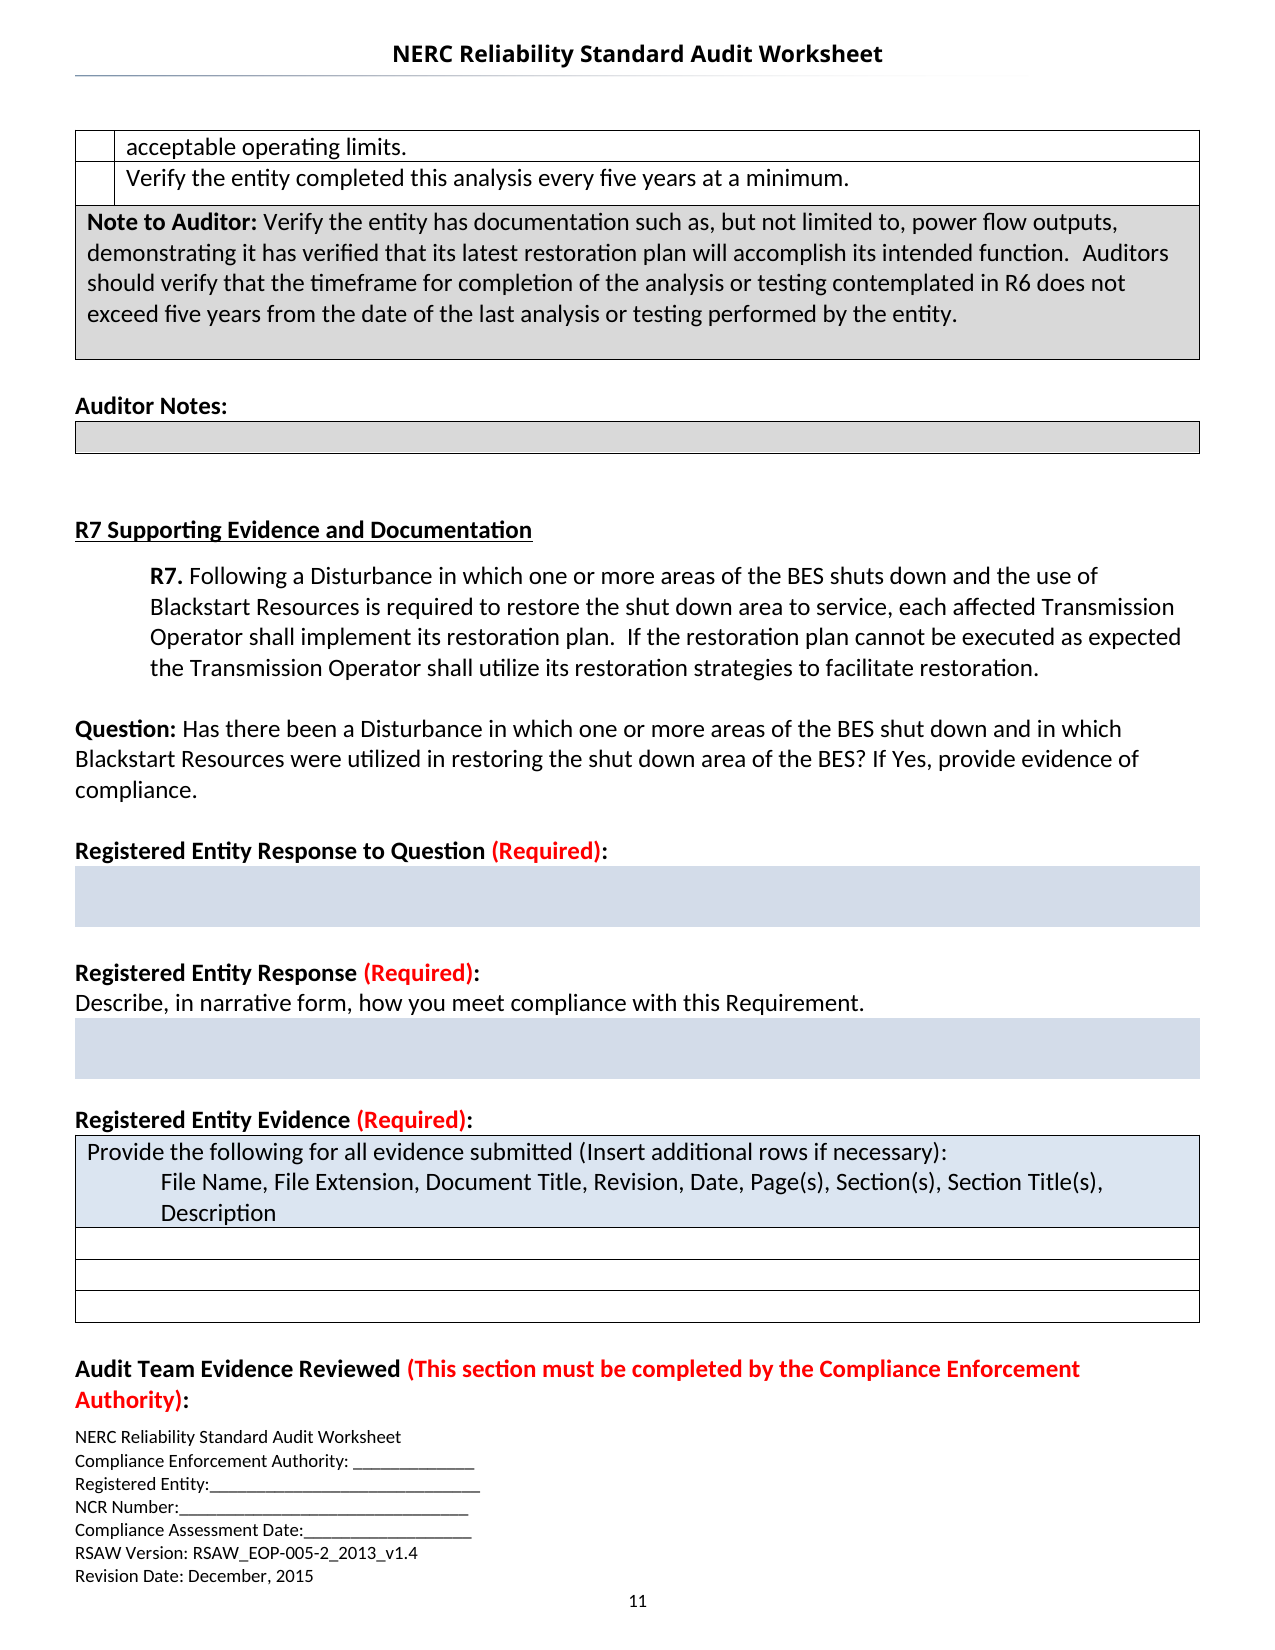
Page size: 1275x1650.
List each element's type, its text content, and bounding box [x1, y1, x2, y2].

table_cell Note to Auditor: Verify the entity has documentation such as, but not limited to, power flow outputs, demonstrating it has verified that its latest restoration plan will accomplish its intended function. Auditors should verify that the timeframe for completion of the analysis or testing contemplated in R6 does not exceed five years from the date of the last analysis or testing performed by the entity. [76, 206, 1199, 359]
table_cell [115, 131, 1199, 161]
text Question: Has there been a Disturbance in which one or more areas of the BES shut down and in which Blackstart Resources were utilized in restoring the shut down area of the BES? If Yes, provide evidence of compliance. [75, 713, 1200, 804]
table_header [76, 422, 1199, 452]
text Auditor Notes: [75, 390, 1200, 421]
table_cell [76, 1260, 1199, 1290]
text Registered Entity Response (Required): [75, 957, 1200, 988]
text Registered Entity Evidence (Required): [75, 1107, 1200, 1134]
table_cell [76, 1228, 1199, 1259]
picture [75, 75, 1052, 84]
text Describe, in narrative form, how you meet compliance with this Requirement. [75, 988, 1200, 1018]
text Registered Entity Response to Question (Required): [75, 835, 1200, 866]
table_cell Verify the entity completed this analysis every five years at a minimum. [115, 162, 1199, 205]
text R7. Following a Disturbance in which one or more areas of the BES shuts down and the use of Blackstart Resources is required to restore the shut down area to service, each affected Transmission Operator shall implement its restoration plan. If the restoration plan cannot be executed as expected the Transmission Operator shall utilize its restoration strategies to facilitate restoration. [150, 560, 1200, 682]
text Audit Team Evidence Reviewed (This section must be completed by the Compliance Enforcement Authority): [75, 1353, 1200, 1414]
table_header Provide the following for all evidence submitted (Insert additional rows if necessary): File Name, File Extension, Document Title, Revision, Date, Page(s), Section(s), Section Title(s), Description [76, 1136, 1199, 1227]
table_cell [76, 162, 114, 205]
table_cell [76, 1291, 1199, 1322]
table_cell [76, 131, 114, 161]
subtitle R7 Supporting Evidence and Documentation [75, 514, 1200, 545]
